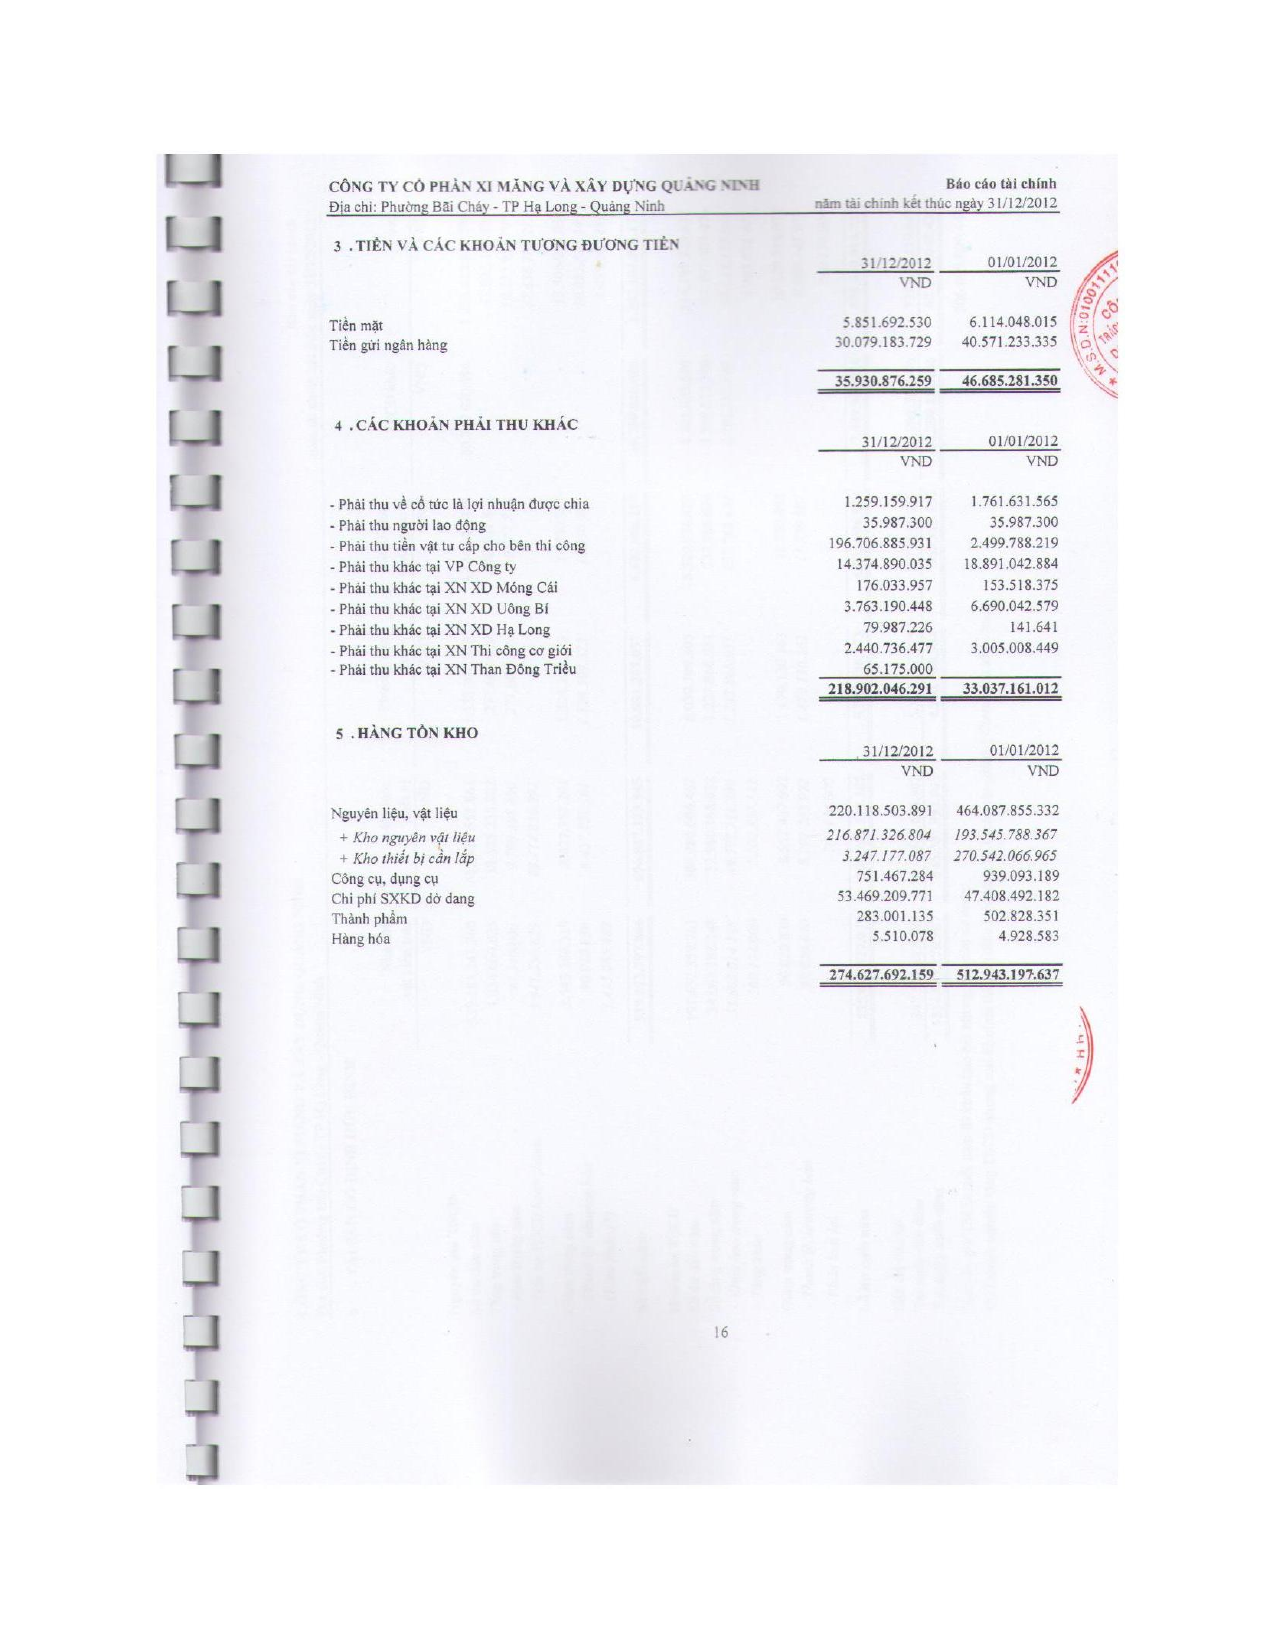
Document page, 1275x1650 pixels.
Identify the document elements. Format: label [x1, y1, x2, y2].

picture [150, 150, 1125, 1489]
